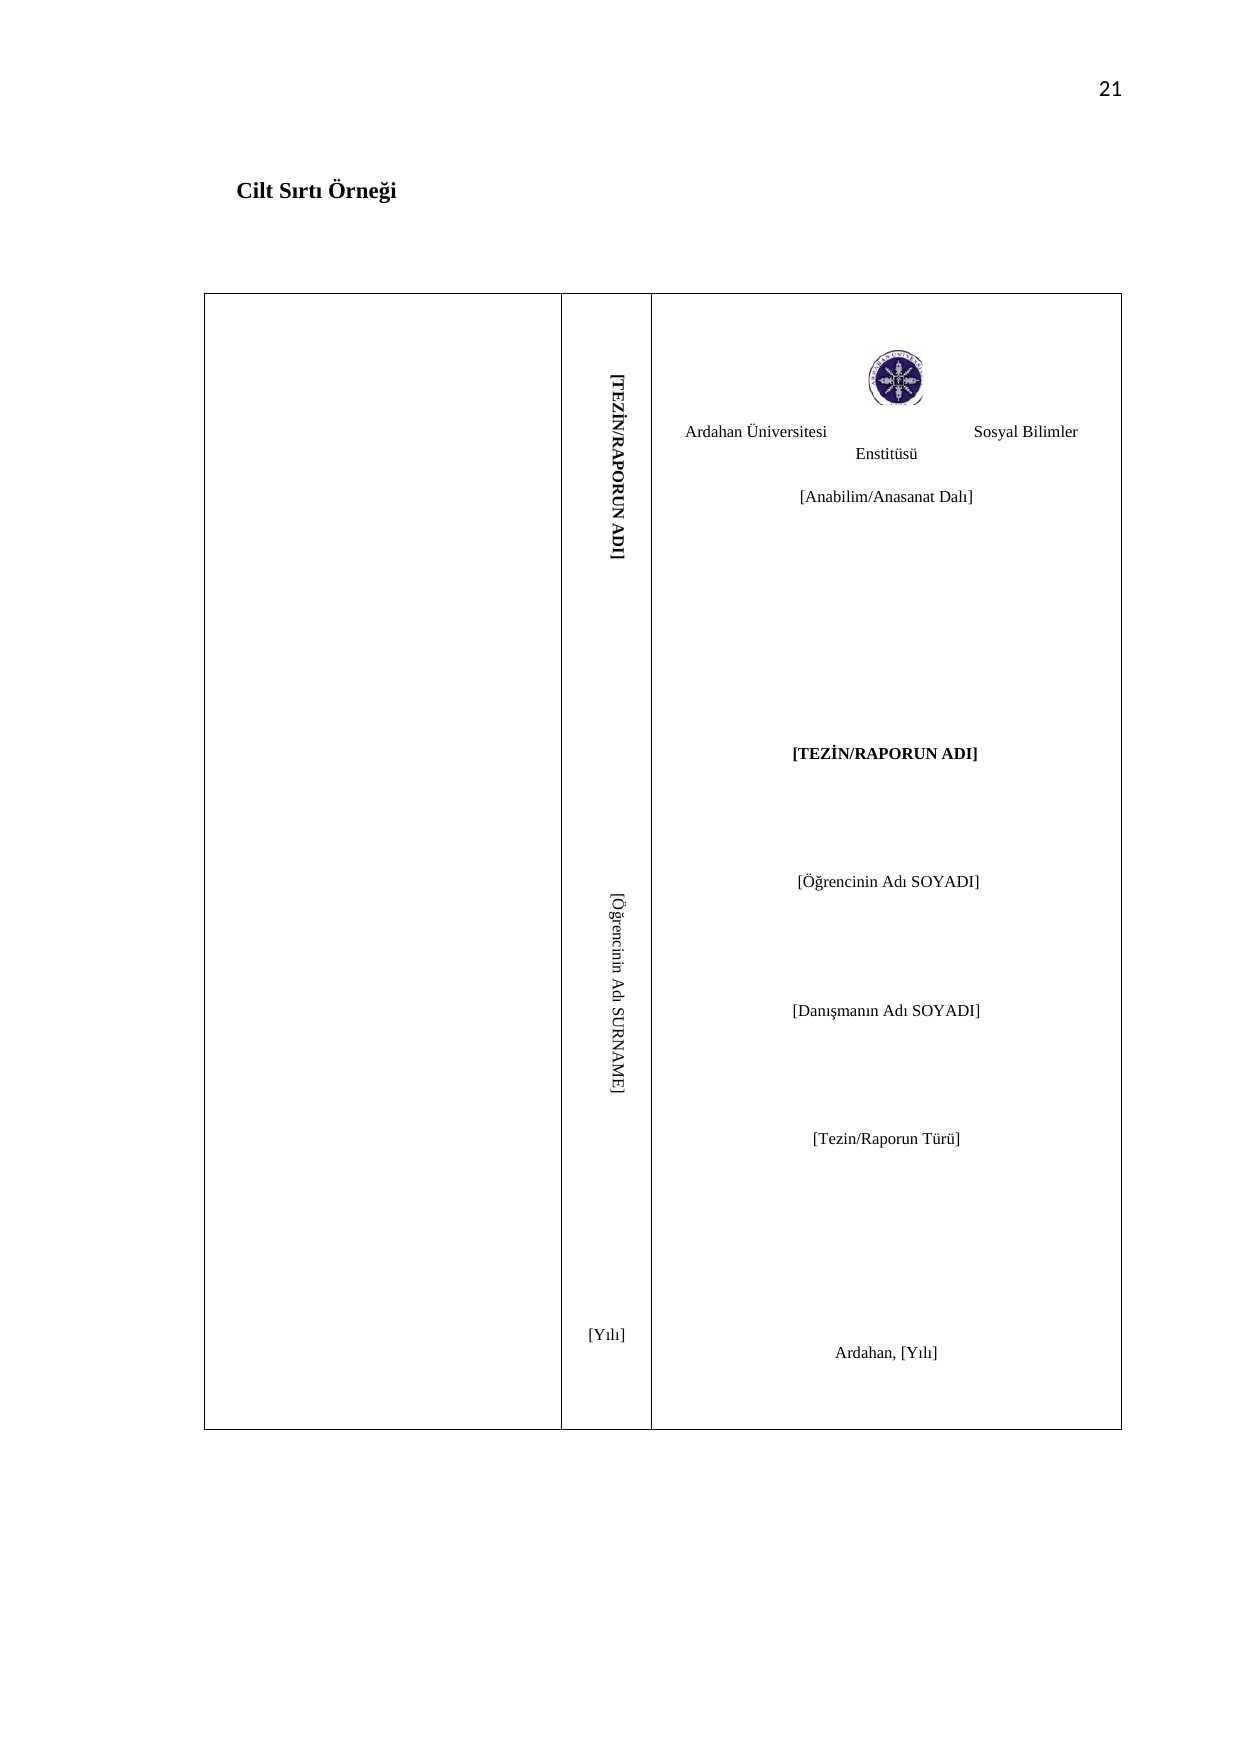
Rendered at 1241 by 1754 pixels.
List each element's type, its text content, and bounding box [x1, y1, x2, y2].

table_header Ardahan Üniversitesi Sosyal Bilimler Enstitüsü [Anabilim/Anasanat Dalı] [TEZİN/RAPORUN ADI] [Öğrencinin Adı SOYADI] [Danışmanın Adı SOYADI] [Tezin/Raporun Türü] Ardahan, [Yılı] [652, 294, 1121, 1429]
table_header [562, 294, 651, 1429]
picture [868, 350, 923, 405]
table_header [205, 294, 561, 1429]
text Cilt Sırtı Örneği [236, 177, 1122, 203]
